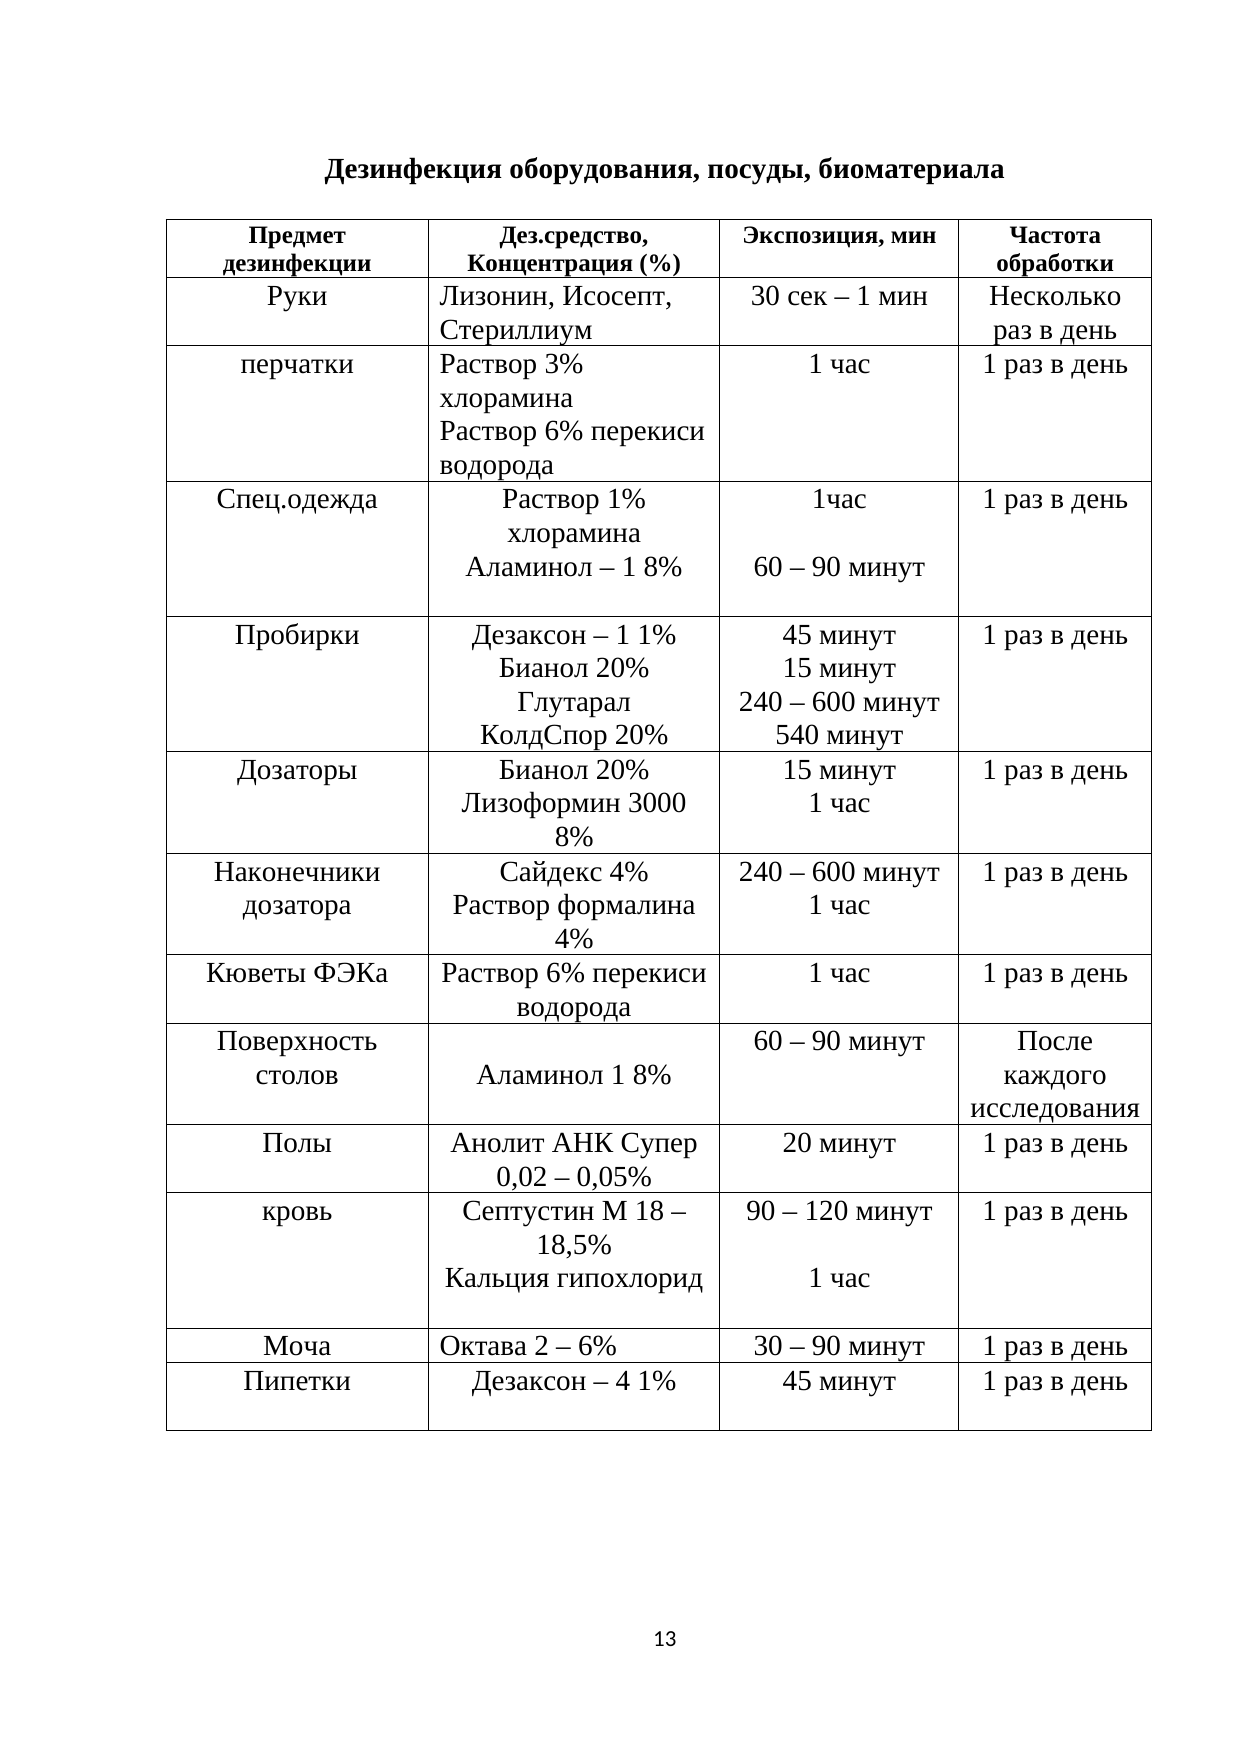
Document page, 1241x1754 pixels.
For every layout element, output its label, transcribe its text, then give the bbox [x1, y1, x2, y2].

table_cell 1 раз в день [959, 1125, 1151, 1192]
table_cell 60 – 90 минут [720, 1024, 958, 1124]
table_cell 1 раз в день [959, 752, 1151, 853]
table_cell 30 – 90 минут [720, 1329, 958, 1362]
table_cell Септустин М 18 – 18,5% Кальция гипохлорид [429, 1193, 719, 1327]
table_header Предмет дезинфекции [167, 220, 428, 277]
table_cell Раствор 3% хлорамина Раствор 6% перекиси водорода [429, 346, 719, 481]
table_cell Пипетки [167, 1363, 428, 1430]
table_cell Спец.одежда [167, 482, 428, 616]
table_cell 1 раз в день [959, 955, 1151, 1022]
table_cell Лизонин, Исосепт, Стериллиум [429, 278, 719, 345]
table_cell Наконечники дозатора [167, 854, 428, 954]
table_cell 20 минут [720, 1125, 958, 1192]
text Дезинфекция оборудования, посуды, биоматериала [177, 152, 1152, 185]
table_cell 1 раз в день [959, 617, 1151, 751]
table_cell После каждого исследования [959, 1024, 1151, 1124]
table_cell Несколько раз в день [959, 278, 1151, 345]
table_cell Моча [167, 1329, 428, 1362]
table_header Дез.средство, Концентрация (%) [429, 220, 719, 277]
table_cell Анолит АНК Супер 0,02 – 0,05% [429, 1125, 719, 1192]
table_cell 1 раз в день [959, 1363, 1151, 1430]
table_cell 1час 60 – 90 минут [720, 482, 958, 616]
table_cell Кюветы ФЭКа [167, 955, 428, 1022]
table_cell 45 минут [720, 1363, 958, 1430]
table_cell Сайдекс 4% Раствор формалина 4% [429, 854, 719, 954]
table_cell Руки [167, 278, 428, 345]
table_cell Полы [167, 1125, 428, 1192]
table_cell перчатки [167, 346, 428, 481]
table_cell 1 раз в день [959, 854, 1151, 954]
table_cell 15 минут 1 час [720, 752, 958, 853]
table_cell Аламинол 1 8% [429, 1024, 719, 1124]
table_cell Пробирки [167, 617, 428, 751]
table_cell 1 раз в день [959, 346, 1151, 481]
table_header Частота обработки [959, 220, 1151, 277]
table_cell Бианол 20% Лизоформин 3000 8% [429, 752, 719, 853]
table_cell 45 минут 15 минут 240 – 600 минут 540 минут [720, 617, 958, 751]
table_cell 1 раз в день [959, 482, 1151, 616]
table_cell 90 – 120 минут 1 час [720, 1193, 958, 1327]
table_cell Поверхность столов [167, 1024, 428, 1124]
table_cell кровь [167, 1193, 428, 1327]
table_cell Раствор 1% хлорамина Аламинол – 1 8% [429, 482, 719, 616]
table_cell 240 – 600 минут 1 час [720, 854, 958, 954]
table_cell 1 раз в день [959, 1329, 1151, 1362]
table_header Экспозиция, мин [720, 220, 958, 277]
table_cell 1 час [720, 955, 958, 1022]
table_cell Дезаксон – 1 1% Бианол 20% Глутарал КолдСпор 20% [429, 617, 719, 751]
table_cell Раствор 6% перекиси водорода [429, 955, 719, 1022]
table_cell Октава 2 – 6% [429, 1329, 719, 1362]
table_cell Дезаксон – 4 1% [429, 1363, 719, 1430]
table_cell 1 час [720, 346, 958, 481]
table_cell Дозаторы [167, 752, 428, 853]
table_cell 30 сек – 1 мин [720, 278, 958, 345]
table_cell 1 раз в день [959, 1193, 1151, 1327]
